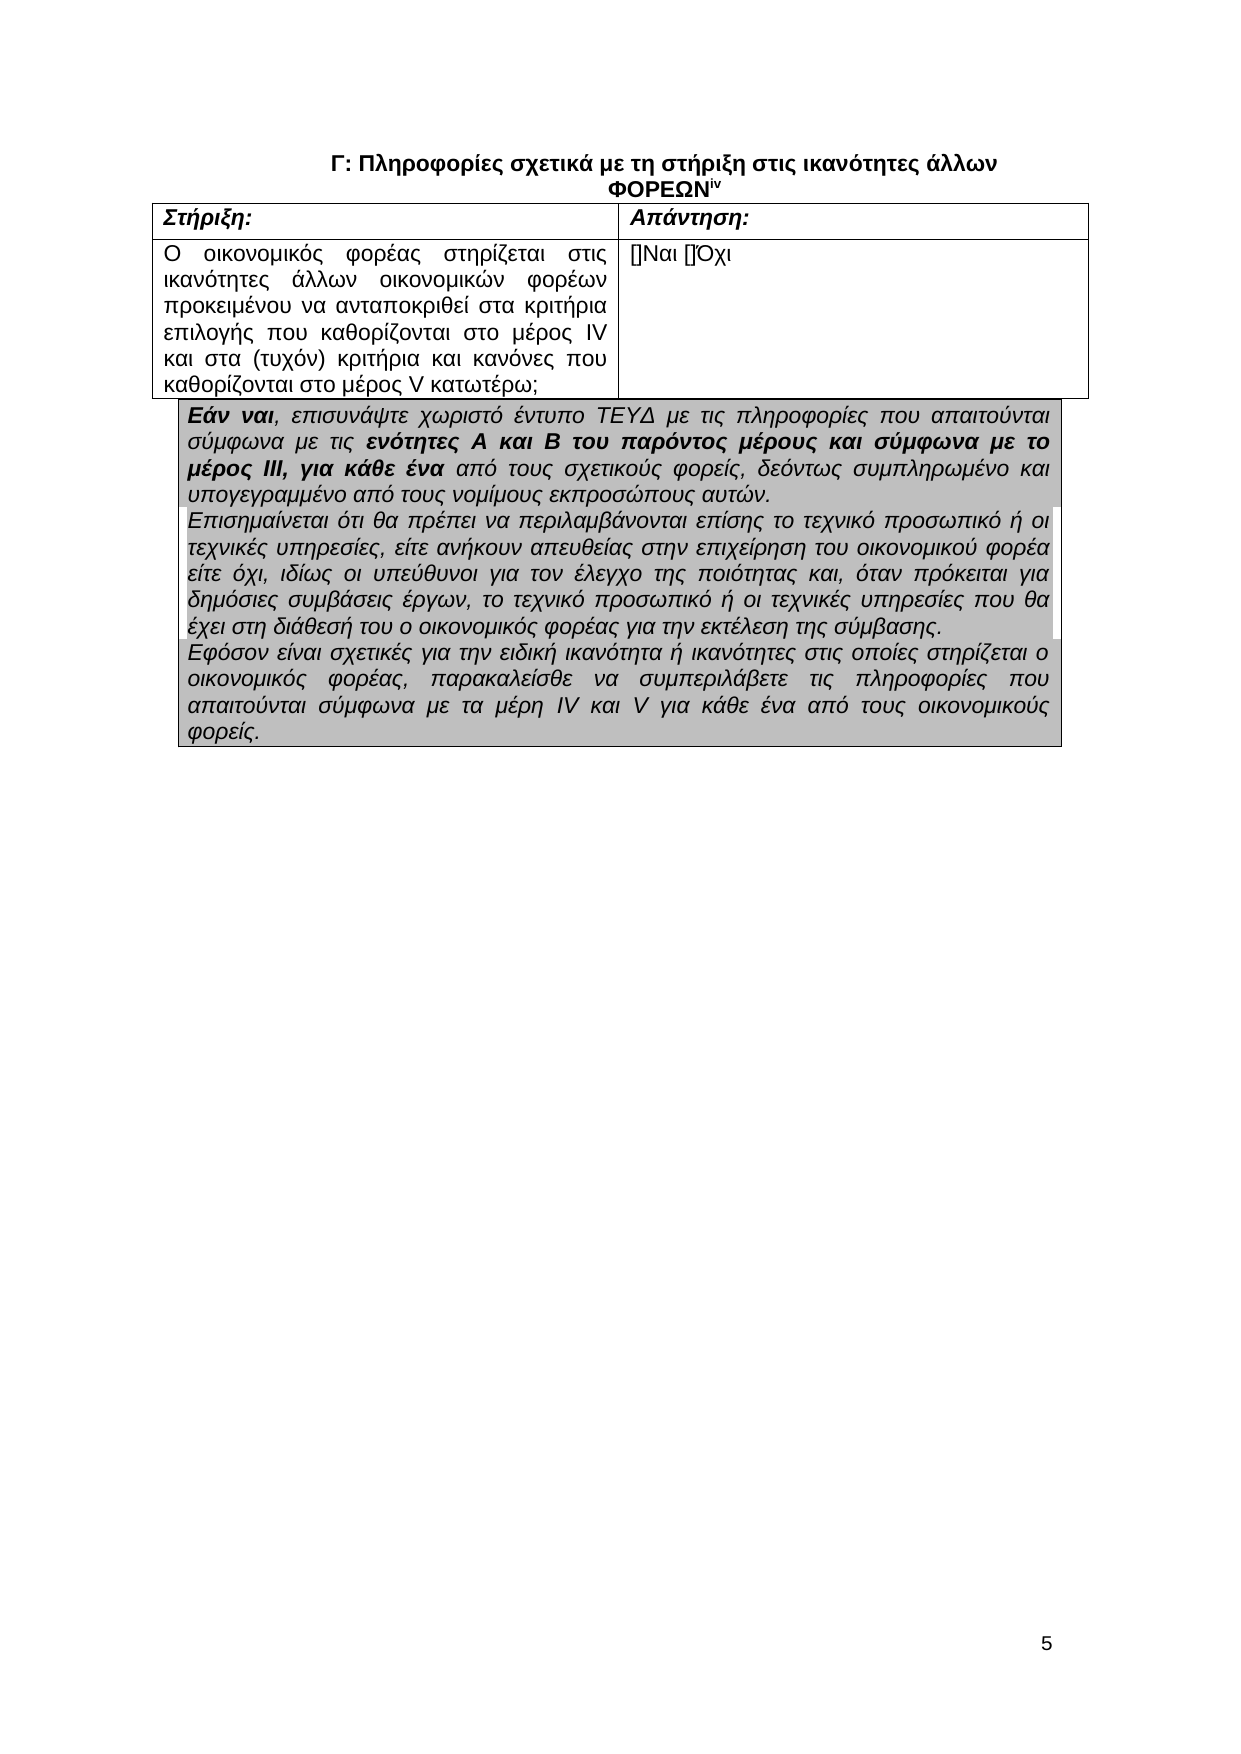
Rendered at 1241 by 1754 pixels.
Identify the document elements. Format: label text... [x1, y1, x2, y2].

table_header Στήριξη: [153, 204, 618, 238]
text Γ: Πληροφορίες σχετικά με τη στήριξη στις ικανότητες άλλων ΦΟΡΕΩΝ [276, 150, 1053, 203]
text Επισημαίνεται ότι θα πρέπει να περιλαμβάνονται επίσης το τεχνικό προσωπικό ή οι τεχνικές υπηρεσίες, είτε ανήκουν απευθείας στην επιχείρηση του οικονομικού φορέα είτε όχι, ιδίως οι υπεύθυνοι για τον έλεγχο της ποιότητας και, όταν πρόκειται για δημόσιες συμβάσεις έργων, το τεχνικό προσωπικό ή οι τεχνικές υπηρεσίες που θα έχει στη διάθεσή του ο οικονομικός φορέας για την εκτέλεση της σύμβασης. [187, 507, 1053, 636]
table_cell Ο οικονομικός φορέας στηρίζεται στις ικανότητες άλλων οικονομικών φορέων προκειμένου να ανταποκριθεί στα κριτήρια επιλογής που καθορίζονται στο μέρος IV και στα (τυχόν) κριτήρια και κανόνες που καθορίζονται στο μέρος V κατωτέρω; [153, 240, 618, 398]
table_header Απάντηση: [619, 204, 1088, 238]
table_cell []Ναι []Όχι [619, 240, 1088, 398]
text Εφόσον είναι σχετικές για την ειδική ικανότητα ή ικανότητες στις οποίες στηρίζεται ο οικονομικός φορέας, παρακαλείσθε να συμπεριλάβετε τις πληροφορίες που απαιτούνται σύμφωνα με τα μέρη IV και V για κάθε ένα από τους οικονομικούς φορείς. [179, 636, 1061, 746]
text Εάν ναι, επισυνάψτε χωριστό έντυπο ΤΕΥΔ με τις πληροφορίες που απαιτούνται σύμφωνα με τις ενότητες Α και Β του παρόντος μέρους και σύμφωνα με το μέρος ΙΙΙ, για κάθε ένα από τους σχετικούς φορείς, δεόντως συμπληρωμένο και υπογεγραμμένο από τους νομίμους εκπροσώπους αυτών. [179, 400, 1061, 507]
